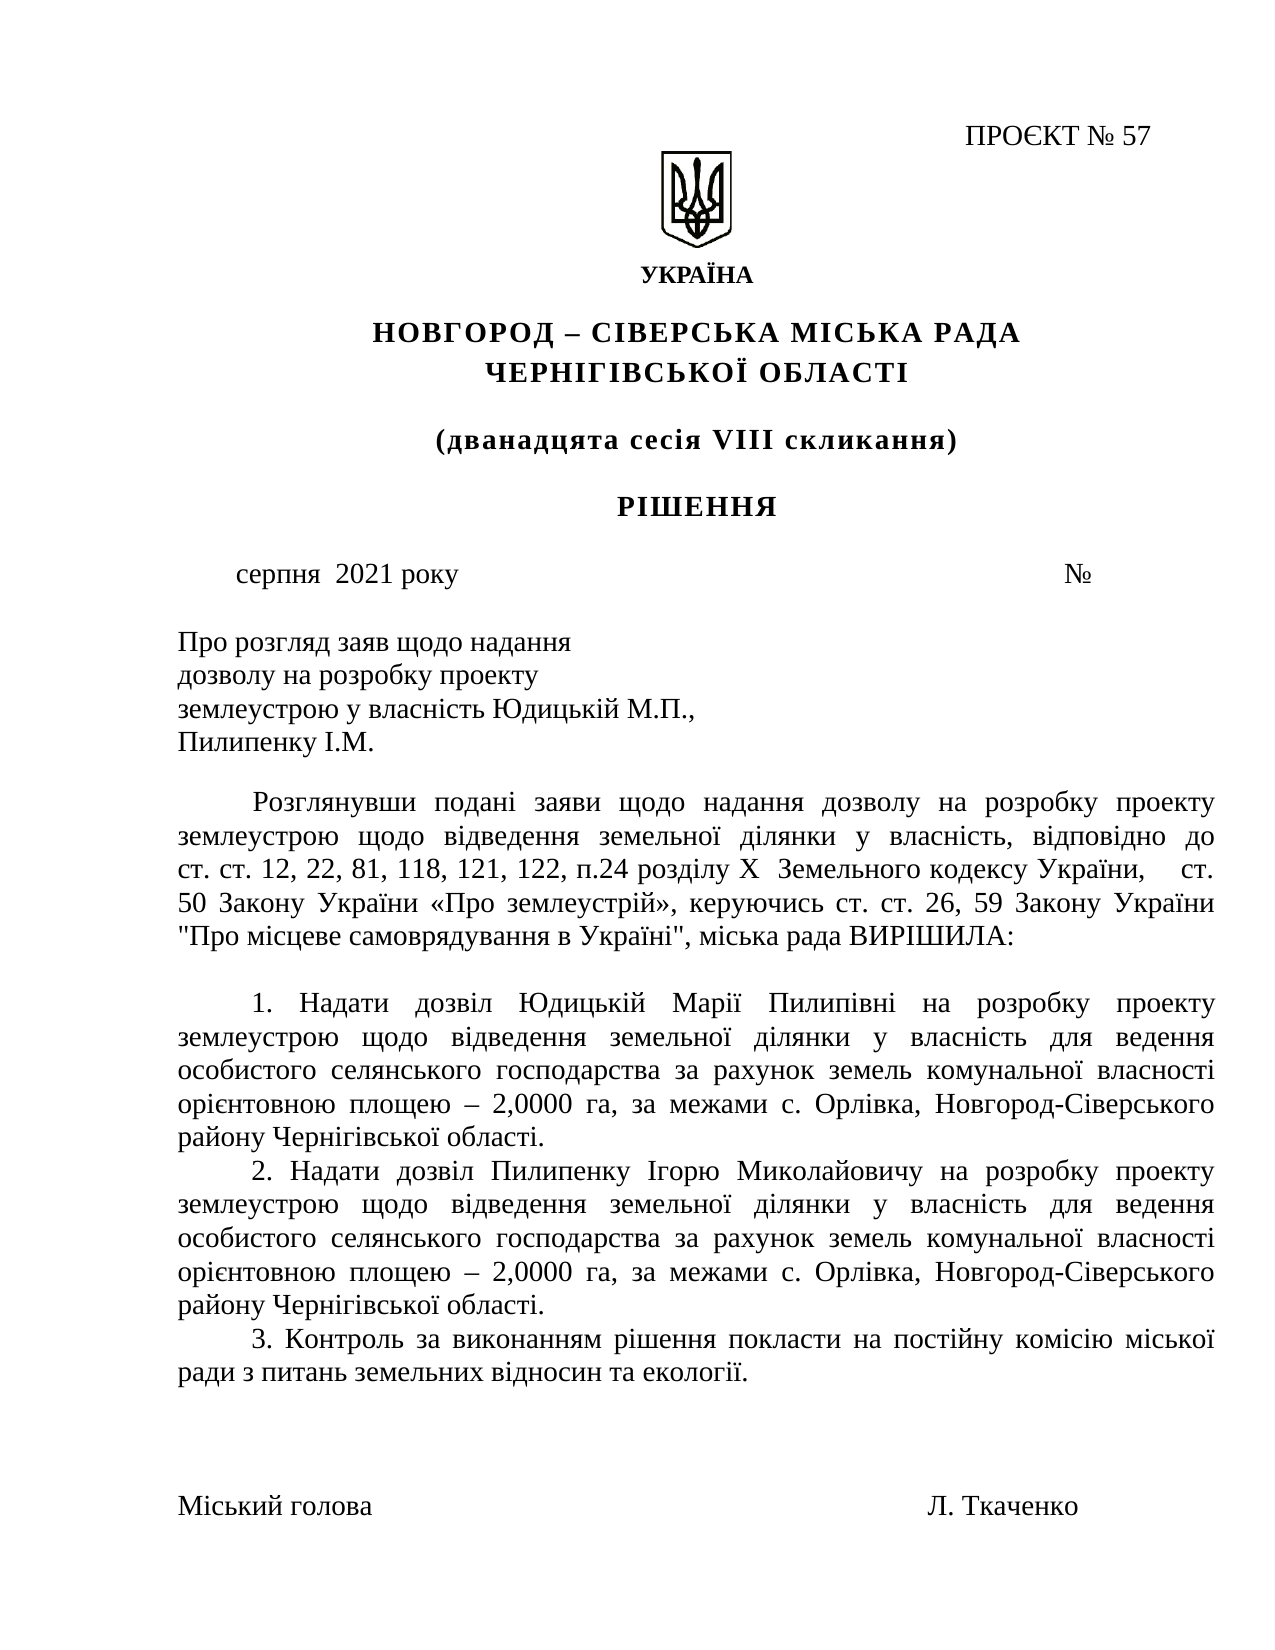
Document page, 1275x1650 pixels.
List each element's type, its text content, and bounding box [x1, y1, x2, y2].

text РІШЕННЯ [177, 489, 1216, 523]
text ЧЕРНІГІВСЬКОЇ ОБЛАСТІ [177, 355, 1216, 389]
text Україна [177, 260, 1216, 289]
text 3. Контроль за виконанням рішення покласти на постійну комісію міської ради з питань земельних відносин та екології. [177, 1321, 1216, 1388]
text дозволу на розробку проекту [177, 657, 1216, 691]
text 1. Надати дозвіл Юдицькій Марії Пилипівні на розробку проекту землеустрою щодо відведення земельної ділянки у власність для ведення особистого селянського господарства за рахунок земель комунальної власності орієнтовною площею – 2,0000 га, за межами с. Орлівка, Новгород-Сіверського району Чернігівської області. [177, 985, 1216, 1153]
text Про розгляд заяв щодо надання [177, 624, 1216, 657]
text НОВГОРОД – СІВЕРСЬКА МІСЬКА РАДА [177, 316, 1216, 349]
text землеустрою у власність Юдицькій М.П., Пилипенку І.М. [177, 691, 1216, 758]
picture [661, 151, 732, 248]
text серпня 2021 року № [177, 557, 1216, 590]
text 2. Надати дозвіл Пилипенку Ігорю Миколайовичу на розробку проекту землеустрою щодо відведення земельної ділянки у власність для ведення особистого селянського господарства за рахунок земель комунальної власності орієнтовною площею – 2,0000 га, за межами с. Орлівка, Новгород-Сіверського району Чернігівської області. [177, 1153, 1216, 1321]
text (дванадцята сесія VIІI скликання) [177, 422, 1216, 456]
text Міський голова Л. Ткаченко [177, 1488, 1216, 1522]
text Розглянувши подані заяви щодо надання дозволу на розробку проекту землеустрою щодо відведення земельної ділянки у власність, відповідно до ст. ст. 12, 22, 81, 118, 121, 122, п.24 розділу Х Земельного кодексу України, ст. 50 Закону України «Про землеустрій», керуючись ст. ст. 26, 59 Закону України "Про місцеве самоврядування в Україні", міська рада ВИРІШИЛА: [177, 784, 1216, 952]
text ПРОЄКТ № 57 [177, 118, 1216, 152]
